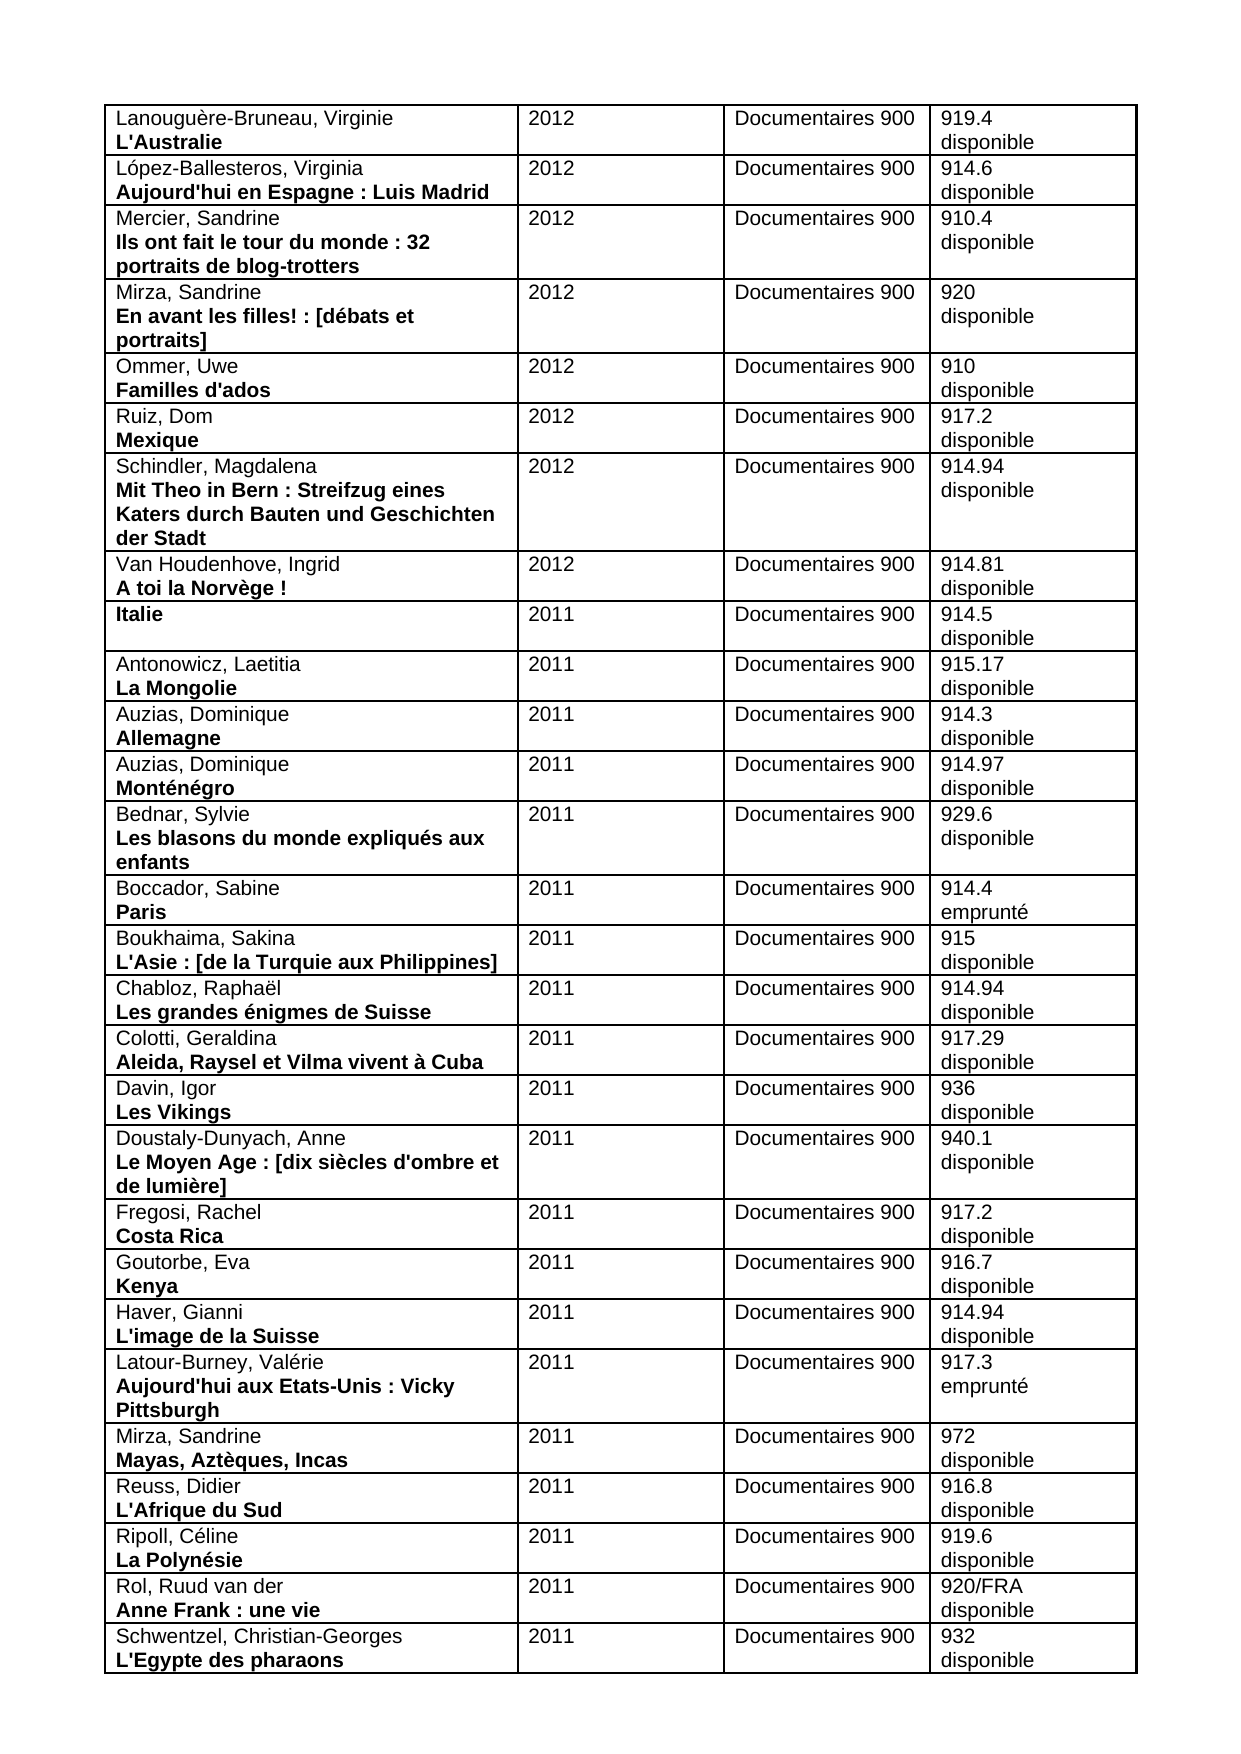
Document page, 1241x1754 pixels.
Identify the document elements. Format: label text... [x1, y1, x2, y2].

table_cell 2012 [519, 552, 723, 600]
table_cell 2011 [519, 1250, 723, 1298]
table_cell Mirza, Sandrine Mayas, Aztèques, Incas [106, 1424, 517, 1472]
table_cell 2012 [519, 106, 723, 154]
table_cell Auzias, Dominique Allemagne [106, 702, 517, 750]
table_cell Documentaires 900 [725, 1424, 929, 1472]
table_cell 917.29 disponible [931, 1026, 1135, 1074]
table_cell 920 disponible [931, 280, 1135, 352]
table_cell Documentaires 900 [725, 1200, 929, 1248]
table_cell 914.94 disponible [931, 1300, 1135, 1348]
table_cell 2011 [519, 1126, 723, 1198]
table_cell Documentaires 900 [725, 1574, 929, 1622]
table_cell Ruiz, Dom Mexique [106, 404, 517, 452]
table_cell 917.3 emprunté [931, 1350, 1135, 1422]
table_cell Documentaires 900 [725, 1624, 929, 1672]
table_cell Reuss, Didier L'Afrique du Sud [106, 1474, 517, 1522]
table_cell Antonowicz, Laetitia La Mongolie [106, 652, 517, 700]
table_cell 929.6 disponible [931, 802, 1135, 874]
table_cell Boukhaima, Sakina L'Asie : [de la Turquie aux Philippines] [106, 926, 517, 974]
table_cell 2011 [519, 1524, 723, 1572]
table_cell 2011 [519, 1200, 723, 1248]
table_cell Colotti, Geraldina Aleida, Raysel et Vilma vivent à Cuba [106, 1026, 517, 1074]
table_cell Auzias, Dominique Monténégro [106, 752, 517, 800]
table_cell 914.94 disponible [931, 976, 1135, 1024]
table_cell 2011 [519, 1574, 723, 1622]
table_cell Documentaires 900 [725, 280, 929, 352]
table_cell 2011 [519, 926, 723, 974]
table_cell Van Houdenhove, Ingrid A toi la Norvège ! [106, 552, 517, 600]
table_cell Documentaires 900 [725, 1474, 929, 1522]
table_cell 917.2 disponible [931, 1200, 1135, 1248]
table_cell 936 disponible [931, 1076, 1135, 1124]
table_cell 972 disponible [931, 1424, 1135, 1472]
table_cell 2011 [519, 1076, 723, 1124]
table_cell Documentaires 900 [725, 926, 929, 974]
table_cell Documentaires 900 [725, 552, 929, 600]
table_cell 915 disponible [931, 926, 1135, 974]
table_cell 917.2 disponible [931, 404, 1135, 452]
table_cell 2011 [519, 1474, 723, 1522]
table_cell Latour-Burney, Valérie Aujourd'hui aux Etats-Unis : Vicky Pittsburgh [106, 1350, 517, 1422]
table_cell Haver, Gianni L'image de la Suisse [106, 1300, 517, 1348]
table_cell 2012 [519, 454, 723, 550]
table_cell Documentaires 900 [725, 404, 929, 452]
table_cell 2011 [519, 976, 723, 1024]
table_cell Documentaires 900 [725, 1026, 929, 1074]
table_cell 940.1 disponible [931, 1126, 1135, 1198]
table_cell 914.94 disponible [931, 454, 1135, 550]
table_cell Bednar, Sylvie Les blasons du monde expliqués aux enfants [106, 802, 517, 874]
table_cell 919.6 disponible [931, 1524, 1135, 1572]
table_cell Ripoll, Céline La Polynésie [106, 1524, 517, 1572]
table_cell 2011 [519, 1624, 723, 1672]
table_cell Ommer, Uwe Familles d'ados [106, 354, 517, 402]
table_cell 2011 [519, 1026, 723, 1074]
table_cell 2011 [519, 1300, 723, 1348]
table_cell 915.17 disponible [931, 652, 1135, 700]
table_cell 2011 [519, 652, 723, 700]
table_cell Chabloz, Raphaël Les grandes énigmes de Suisse [106, 976, 517, 1024]
table_cell 2012 [519, 404, 723, 452]
table_cell 919.4 disponible [931, 106, 1135, 154]
table_cell 914.5 disponible [931, 602, 1135, 650]
table_cell 916.7 disponible [931, 1250, 1135, 1298]
table_cell Documentaires 900 [725, 1300, 929, 1348]
table_cell López-Ballesteros, Virginia Aujourd'hui en Espagne : Luis Madrid [106, 156, 517, 204]
table_cell Goutorbe, Eva Kenya [106, 1250, 517, 1298]
table_cell 2012 [519, 206, 723, 278]
table_cell Boccador, Sabine Paris [106, 876, 517, 924]
table_cell 910 disponible [931, 354, 1135, 402]
table_cell 914.81 disponible [931, 552, 1135, 600]
table_cell Schwentzel, Christian-Georges L'Egypte des pharaons [106, 1624, 517, 1672]
table_cell Mirza, Sandrine En avant les filles! : [débats et portraits] [106, 280, 517, 352]
table_cell Documentaires 900 [725, 752, 929, 800]
table_cell Documentaires 900 [725, 652, 929, 700]
table_cell 2011 [519, 876, 723, 924]
table_cell 920/FRA disponible [931, 1574, 1135, 1622]
table_cell Documentaires 900 [725, 876, 929, 924]
table_cell 2011 [519, 1424, 723, 1472]
table_cell 2011 [519, 802, 723, 874]
table_cell 2011 [519, 602, 723, 650]
table_cell 2012 [519, 156, 723, 204]
table_cell Rol, Ruud van der Anne Frank : une vie [106, 1574, 517, 1622]
table_cell Lanouguère-Bruneau, Virginie L'Australie [106, 106, 517, 154]
table_cell 2011 [519, 702, 723, 750]
table_cell 914.6 disponible [931, 156, 1135, 204]
table_cell Davin, Igor Les Vikings [106, 1076, 517, 1124]
table_cell Documentaires 900 [725, 1350, 929, 1422]
table_cell Mercier, Sandrine Ils ont fait le tour du monde : 32 portraits de blog-trotters [106, 206, 517, 278]
table_cell Documentaires 900 [725, 1250, 929, 1298]
table_cell Documentaires 900 [725, 354, 929, 402]
table_cell Documentaires 900 [725, 1076, 929, 1124]
table_cell Documentaires 900 [725, 206, 929, 278]
table_cell Documentaires 900 [725, 1126, 929, 1198]
table_cell Fregosi, Rachel Costa Rica [106, 1200, 517, 1248]
table_cell Documentaires 900 [725, 106, 929, 154]
table_cell Schindler, Magdalena Mit Theo in Bern : Streifzug eines Katers durch Bauten und Geschichten der Stadt [106, 454, 517, 550]
table_cell 2011 [519, 752, 723, 800]
table_cell 914.97 disponible [931, 752, 1135, 800]
table_cell 2012 [519, 280, 723, 352]
table_cell Documentaires 900 [725, 156, 929, 204]
table_cell Documentaires 900 [725, 702, 929, 750]
table_cell Doustaly-Dunyach, Anne Le Moyen Age : [dix siècles d'ombre et de lumière] [106, 1126, 517, 1198]
table_cell 916.8 disponible [931, 1474, 1135, 1522]
table_cell 910.4 disponible [931, 206, 1135, 278]
table_cell Documentaires 900 [725, 1524, 929, 1572]
table_cell Documentaires 900 [725, 454, 929, 550]
table_cell Documentaires 900 [725, 602, 929, 650]
table_cell 2012 [519, 354, 723, 402]
table_cell 2011 [519, 1350, 723, 1422]
table_cell Documentaires 900 [725, 802, 929, 874]
table_cell Italie [106, 602, 517, 650]
table_cell 932 disponible [931, 1624, 1135, 1672]
table_cell 914.4 emprunté [931, 876, 1135, 924]
table_cell Documentaires 900 [725, 976, 929, 1024]
table_cell 914.3 disponible [931, 702, 1135, 750]
